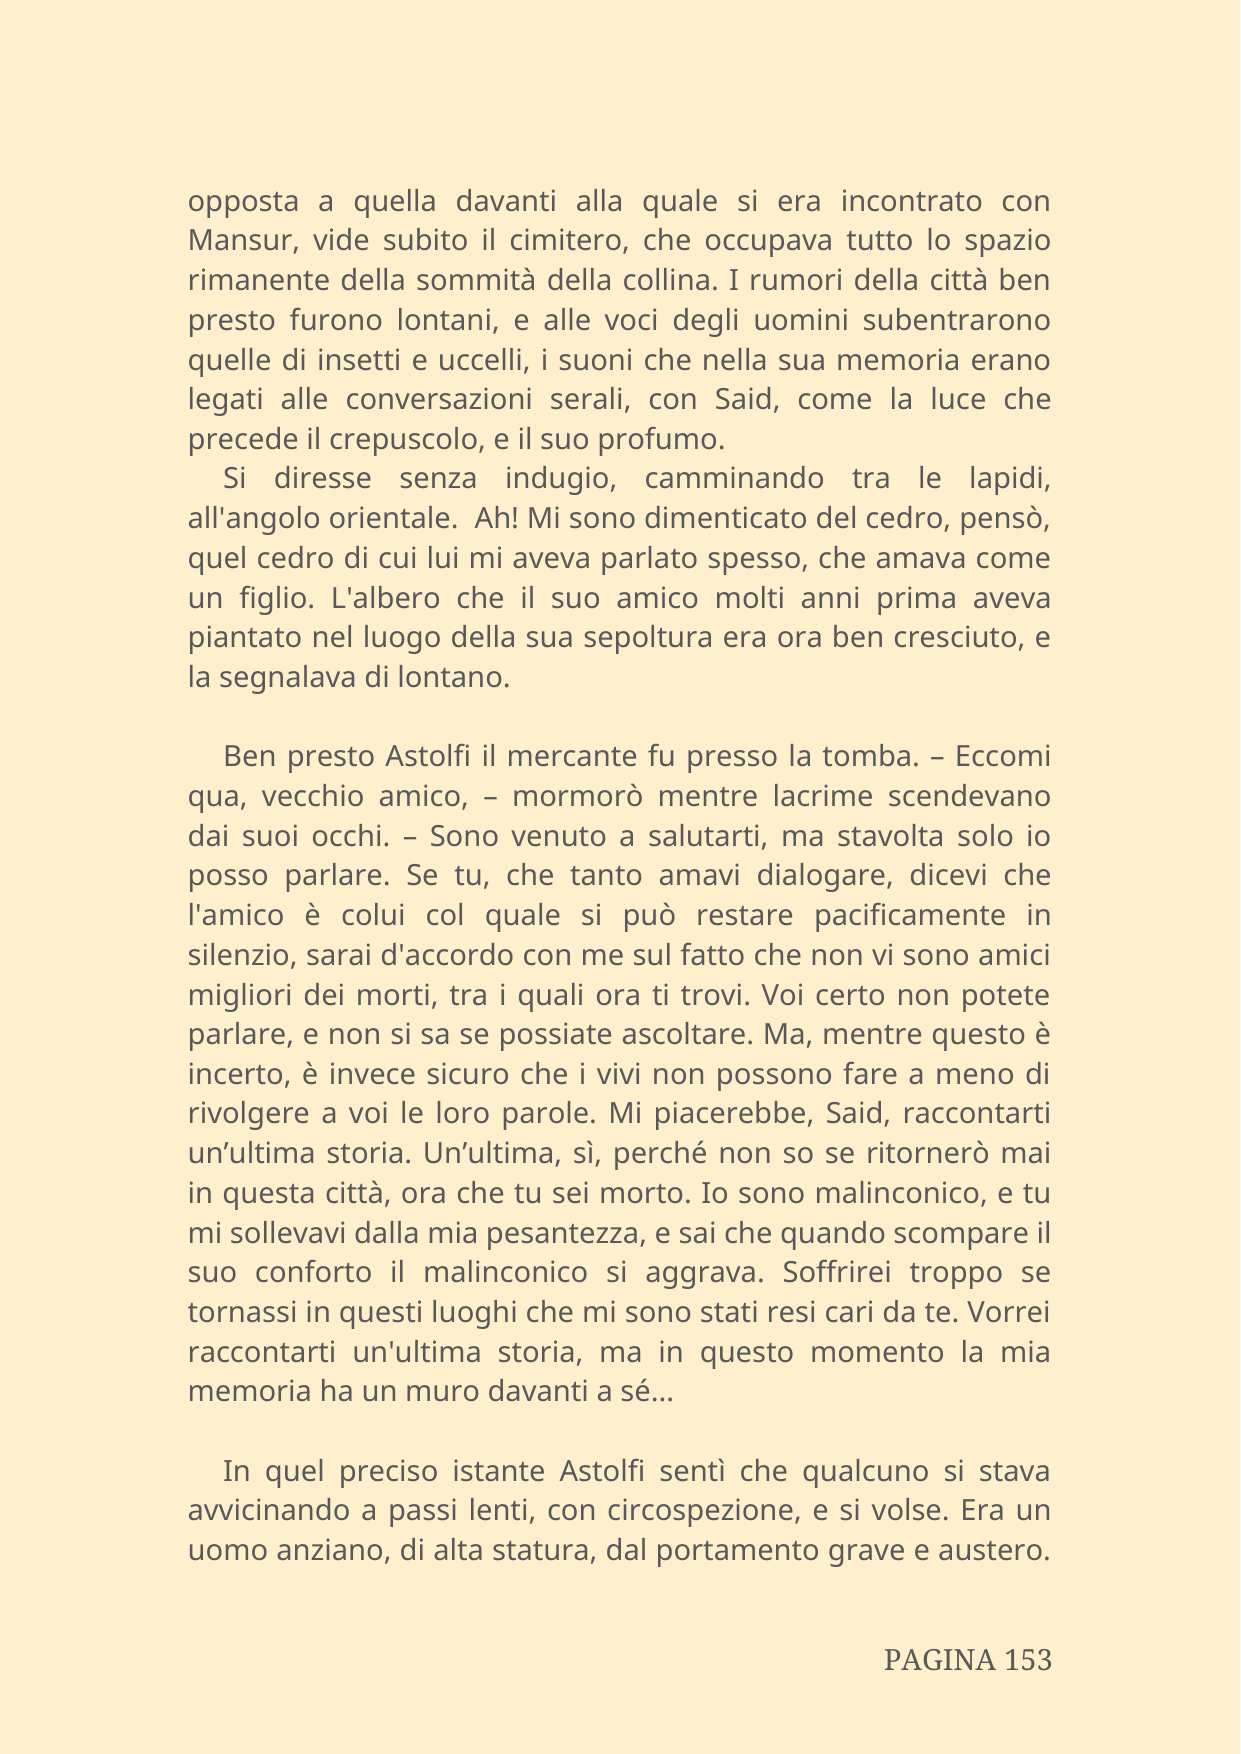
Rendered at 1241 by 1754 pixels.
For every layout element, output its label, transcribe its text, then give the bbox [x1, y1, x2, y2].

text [187, 180, 1053, 458]
text Si diresse senza indugio, camminando tra le lapidi, all'angolo orientale. Ah! Mi sono dimenticato del cedro, pensò, quel cedro di cui lui mi aveva parlato spesso, che amava come un figlio. L'albero che il suo amico molti anni prima aveva piantato nel luogo della sua sepoltura era ora ben cresciuto, e la segnalava di lontano. [187, 458, 1053, 696]
text Ben presto Astolfi il mercante fu presso la tomba. – Eccomi qua, vecchio amico, – mormorò mentre lacrime scendevano dai suoi occhi. – Sono venuto a salutarti, ma stavolta solo io posso parlare. Se tu, che tanto amavi dialogare, dicevi che l'amico è colui col quale si può restare pacificamente in silenzio, sarai d'accordo con me sul fatto che non vi sono amici migliori dei morti, tra i quali ora ti trovi. Voi certo non potete parlare, e non si sa se possiate ascoltare. Ma, mentre questo è incerto, è invece sicuro che i vivi non possono fare a meno di rivolgere a voi le loro parole. Mi piacerebbe, Said, raccontarti un’ultima storia. Un’ultima, sì, perché non so se ritornerò mai in questa città, ora che tu sei morto. Io sono malinconico, e tu mi sollevavi dalla mia pesantezza, e sai che quando scompare il suo conforto il malinconico si aggrava. Soffrirei troppo se tornassi in questi luoghi che mi sono stati resi cari da te. Vorrei raccontarti un'ultima storia, ma in questo momento la mia memoria ha un muro davanti a sé... [187, 736, 1053, 1410]
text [187, 1450, 1053, 1569]
